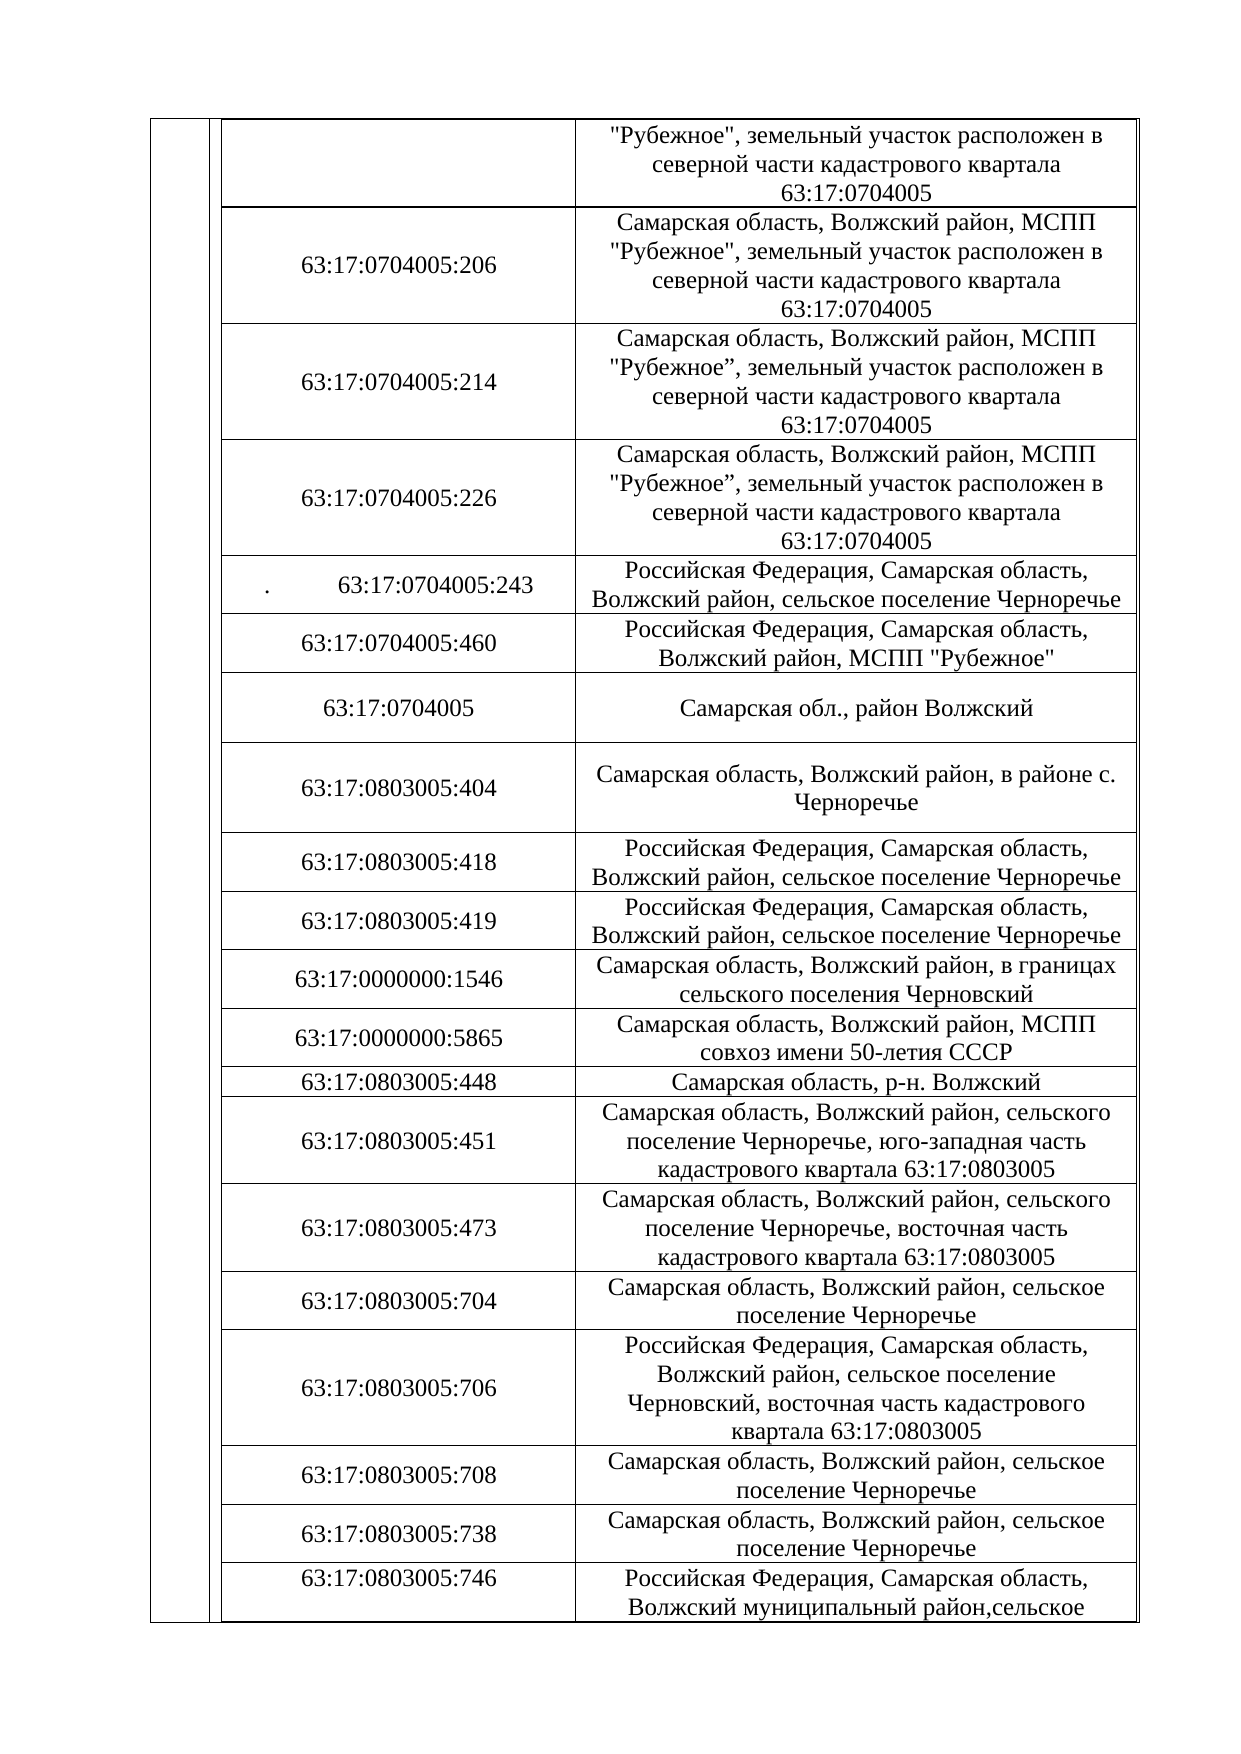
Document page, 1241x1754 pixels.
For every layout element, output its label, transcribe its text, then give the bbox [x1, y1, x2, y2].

table_cell [222, 208, 575, 323]
table_cell [222, 673, 575, 742]
table_cell [576, 1067, 1136, 1096]
table_cell [576, 1009, 1136, 1066]
table_cell [222, 833, 575, 891]
table_cell [576, 1446, 1136, 1504]
table_cell [222, 1097, 575, 1183]
table_cell [222, 1446, 575, 1504]
table_cell [222, 440, 575, 555]
table_cell [222, 1184, 575, 1271]
table_cell [576, 743, 1136, 832]
table_cell [222, 1505, 575, 1562]
table_cell [210, 119, 221, 1622]
table_cell [576, 440, 1136, 555]
table_cell [576, 324, 1136, 439]
table_cell [576, 673, 1136, 742]
table_cell [222, 1272, 575, 1329]
table_cell [222, 556, 575, 613]
table_cell [576, 120, 1136, 206]
table_cell [576, 892, 1136, 949]
table_cell [576, 1505, 1136, 1562]
table_cell [576, 614, 1136, 672]
table_cell [576, 1272, 1136, 1329]
table_cell [576, 1184, 1136, 1271]
table_cell [576, 950, 1136, 1008]
table_cell [576, 556, 1136, 613]
table_cell [222, 743, 575, 832]
table_cell [576, 208, 1136, 323]
table_cell [222, 892, 575, 949]
table_cell [222, 1563, 575, 1621]
table_cell [576, 1330, 1136, 1445]
table_cell [222, 614, 575, 672]
table_cell [576, 833, 1136, 891]
table_cell [222, 1067, 575, 1096]
table_cell [222, 1009, 575, 1066]
table_cell [576, 1563, 1136, 1621]
table_cell [222, 1330, 575, 1445]
table_cell [576, 1097, 1136, 1183]
table_cell [222, 950, 575, 1008]
table_cell [222, 120, 575, 206]
table_cell 3 [151, 119, 209, 1622]
table_cell [222, 324, 575, 439]
